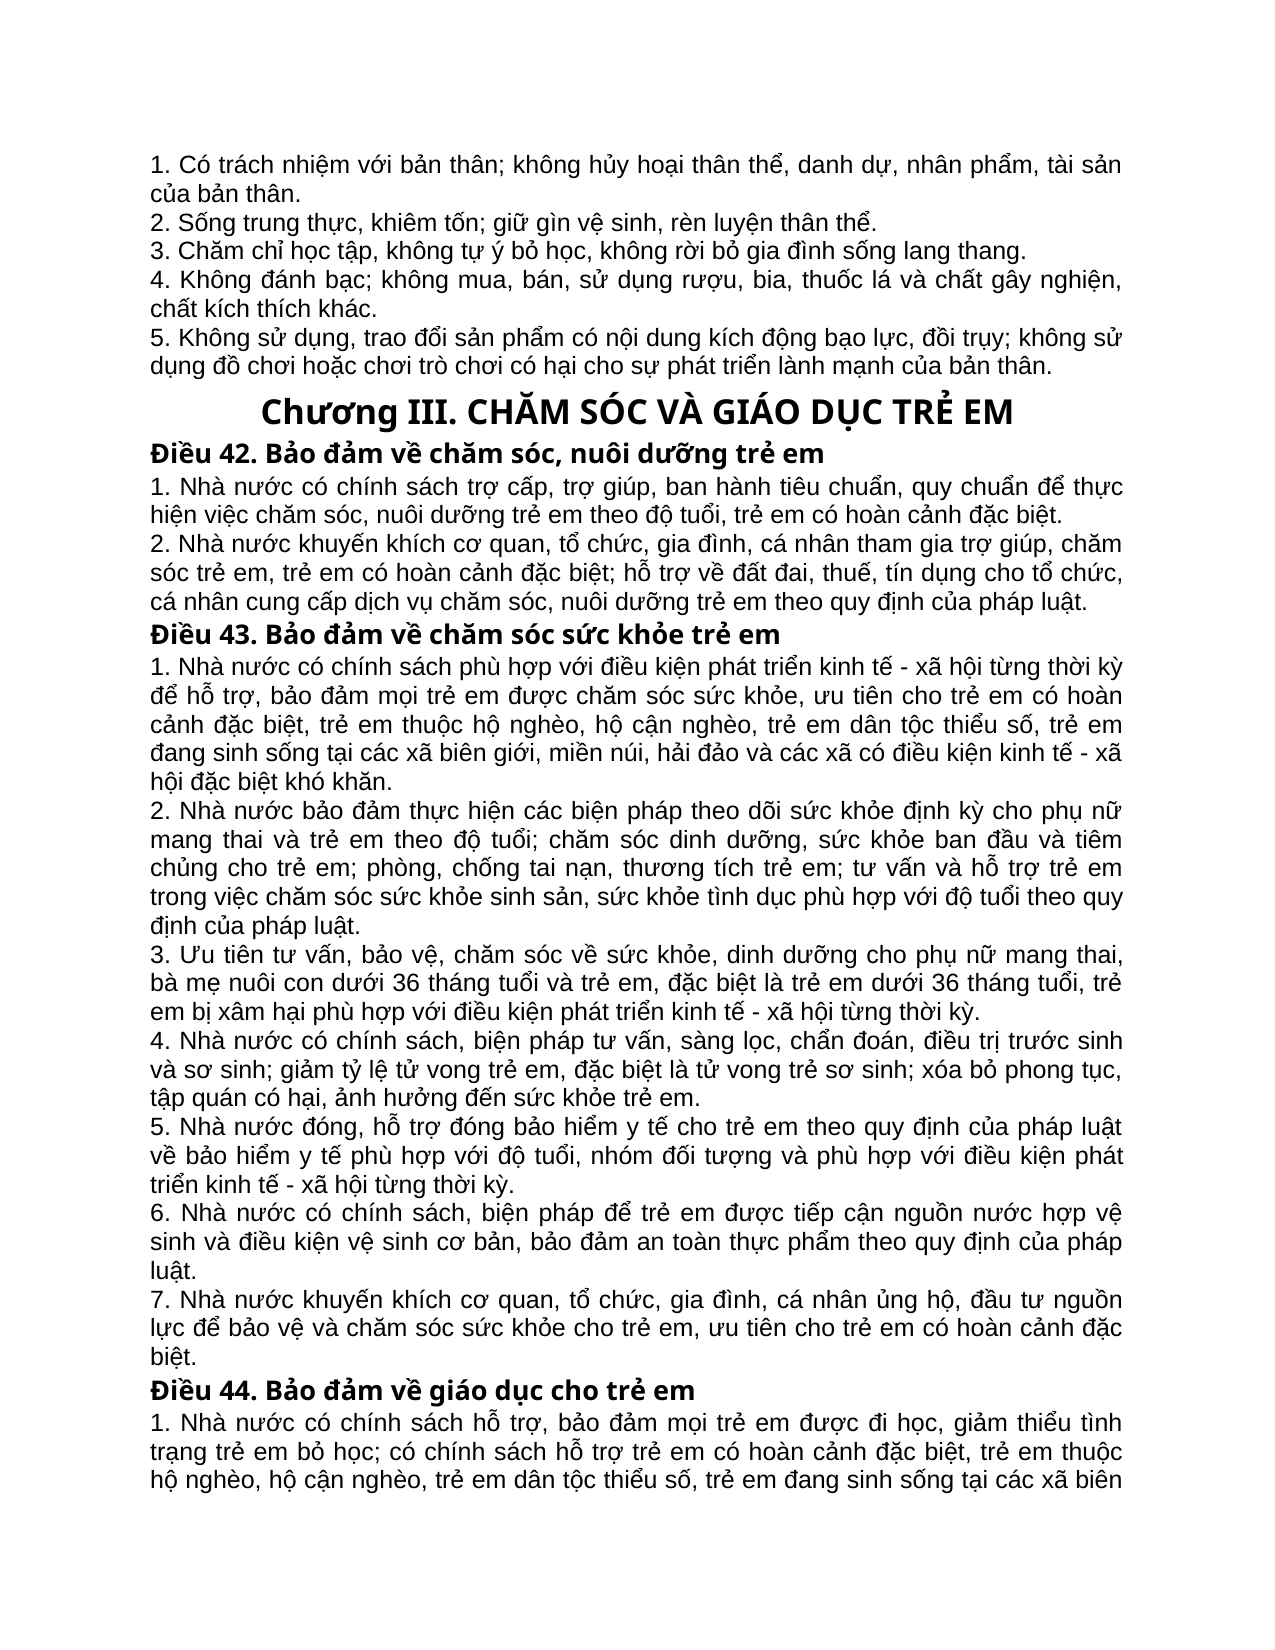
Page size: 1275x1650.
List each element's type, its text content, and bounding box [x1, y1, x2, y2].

text 2. Nhà nước khuyến khích cơ quan, tổ chức, gia đình, cá nhân tham gia trợ giúp, chăm sóc trẻ em, trẻ em có hoàn cảnh đặc biệt; hỗ trợ về đất đai, thuế, tín dụng cho tổ chức, cá nhân cung cấp dịch vụ chăm sóc, nuôi dưỡng trẻ em theo quy định của pháp luật. [150, 529, 1125, 615]
text 1. Nhà nước có chính sách trợ cấp, trợ giúp, ban hành tiêu chuẩn, quy chuẩn để thực hiện việc chăm sóc, nuôi dưỡng trẻ em theo độ tuổi, trẻ em có hoàn cảnh đặc biệt. [150, 472, 1125, 529]
text 3. Chăm chỉ học tập, không tự ý bỏ học, không rời bỏ gia đình sống lang thang. [150, 236, 1125, 265]
text 6. Nhà nước có chính sách, biện pháp để trẻ em được tiếp cận nguồn nước hợp vệ sinh và điều kiện vệ sinh cơ bản, bảo đảm an toàn thực phẩm theo quy định của pháp luật. [150, 1198, 1125, 1285]
text 2. Sống trung thực, khiêm tốn; giữ gìn vệ sinh, rèn luyện thân thể. [150, 207, 1125, 236]
text 2. Nhà nước bảo đảm thực hiện các biện pháp theo dõi sức khỏe định kỳ cho phụ nữ mang thai và trẻ em theo độ tuổi; chăm sóc dinh dưỡng, sức khỏe ban đầu và tiêm chủng cho trẻ em; phòng, chống tai nạn, thương tích trẻ em; tư vấn và hỗ trợ trẻ em trong việc chăm sóc sức khỏe sinh sản, sức khỏe tình dục phù hợp với độ tuổi theo quy định của pháp luật. [150, 796, 1125, 940]
text Điều 43. Bảo đảm về chăm sóc sức khỏe trẻ em [150, 615, 1125, 652]
text Điều 44. Bảo đảm về giáo dục cho trẻ em [150, 1371, 1125, 1408]
text 7. Nhà nước khuyến khích cơ quan, tổ chức, gia đình, cá nhân ủng hộ, đầu tư nguồn lực để bảo vệ và chăm sóc sức khỏe cho trẻ em, ưu tiên cho trẻ em có hoàn cảnh đặc biệt. [150, 1285, 1125, 1371]
text Chương III. CHĂM SÓC VÀ GIÁO DỤC TRẺ EM [150, 380, 1125, 435]
text 5. Nhà nước đóng, hỗ trợ đóng bảo hiểm y tế cho trẻ em theo quy định của pháp luật về bảo hiểm y tế phù hợp với độ tuổi, nhóm đối tượng và phù hợp với điều kiện phát triển kinh tế - xã hội từng thời kỳ. [150, 1112, 1125, 1198]
text 5. Không sử dụng, trao đổi sản phẩm có nội dung kích động bạo lực, đồi trụy; không sử dụng đồ chơi hoặc chơi trò chơi có hại cho sự phát triển lành mạnh của bản thân. [150, 322, 1125, 380]
text Điều 42. Bảo đảm về chăm sóc, nuôi dưỡng trẻ em [150, 435, 1125, 472]
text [150, 1408, 1125, 1494]
text 3. Ưu tiên tư vấn, bảo vệ, chăm sóc về sức khỏe, dinh dưỡng cho phụ nữ mang thai, bà mẹ nuôi con dưới 36 tháng tuổi và trẻ em, đặc biệt là trẻ em dưới 36 tháng tuổi, trẻ em bị xâm hại phù hợp với điều kiện phát triển kinh tế - xã hội từng thời kỳ. [150, 940, 1125, 1026]
text 1. Nhà nước có chính sách phù hợp với điều kiện phát triển kinh tế - xã hội từng thời kỳ để hỗ trợ, bảo đảm mọi trẻ em được chăm sóc sức khỏe, ưu tiên cho trẻ em có hoàn cảnh đặc biệt, trẻ em thuộc hộ nghèo, hộ cận nghèo, trẻ em dân tộc thiểu số, trẻ em đang sinh sống tại các xã biên giới, miền núi, hải đảo và các xã có điều kiện kinh tế - xã hội đặc biệt khó khăn. [150, 652, 1125, 796]
text 1. Có trách nhiệm với bản thân; không hủy hoại thân thể, danh dự, nhân phẩm, tài sản của bản thân. [150, 150, 1125, 207]
text 4. Không đánh bạc; không mua, bán, sử dụng rượu, bia, thuốc lá và chất gây nghiện, chất kích thích khác. [150, 265, 1125, 322]
text 4. Nhà nước có chính sách, biện pháp tư vấn, sàng lọc, chẩn đoán, điều trị trước sinh và sơ sinh; giảm tỷ lệ tử vong trẻ em, đặc biệt là tử vong trẻ sơ sinh; xóa bỏ phong tục, tập quán có hại, ảnh hưởng đến sức khỏe trẻ em. [150, 1026, 1125, 1112]
